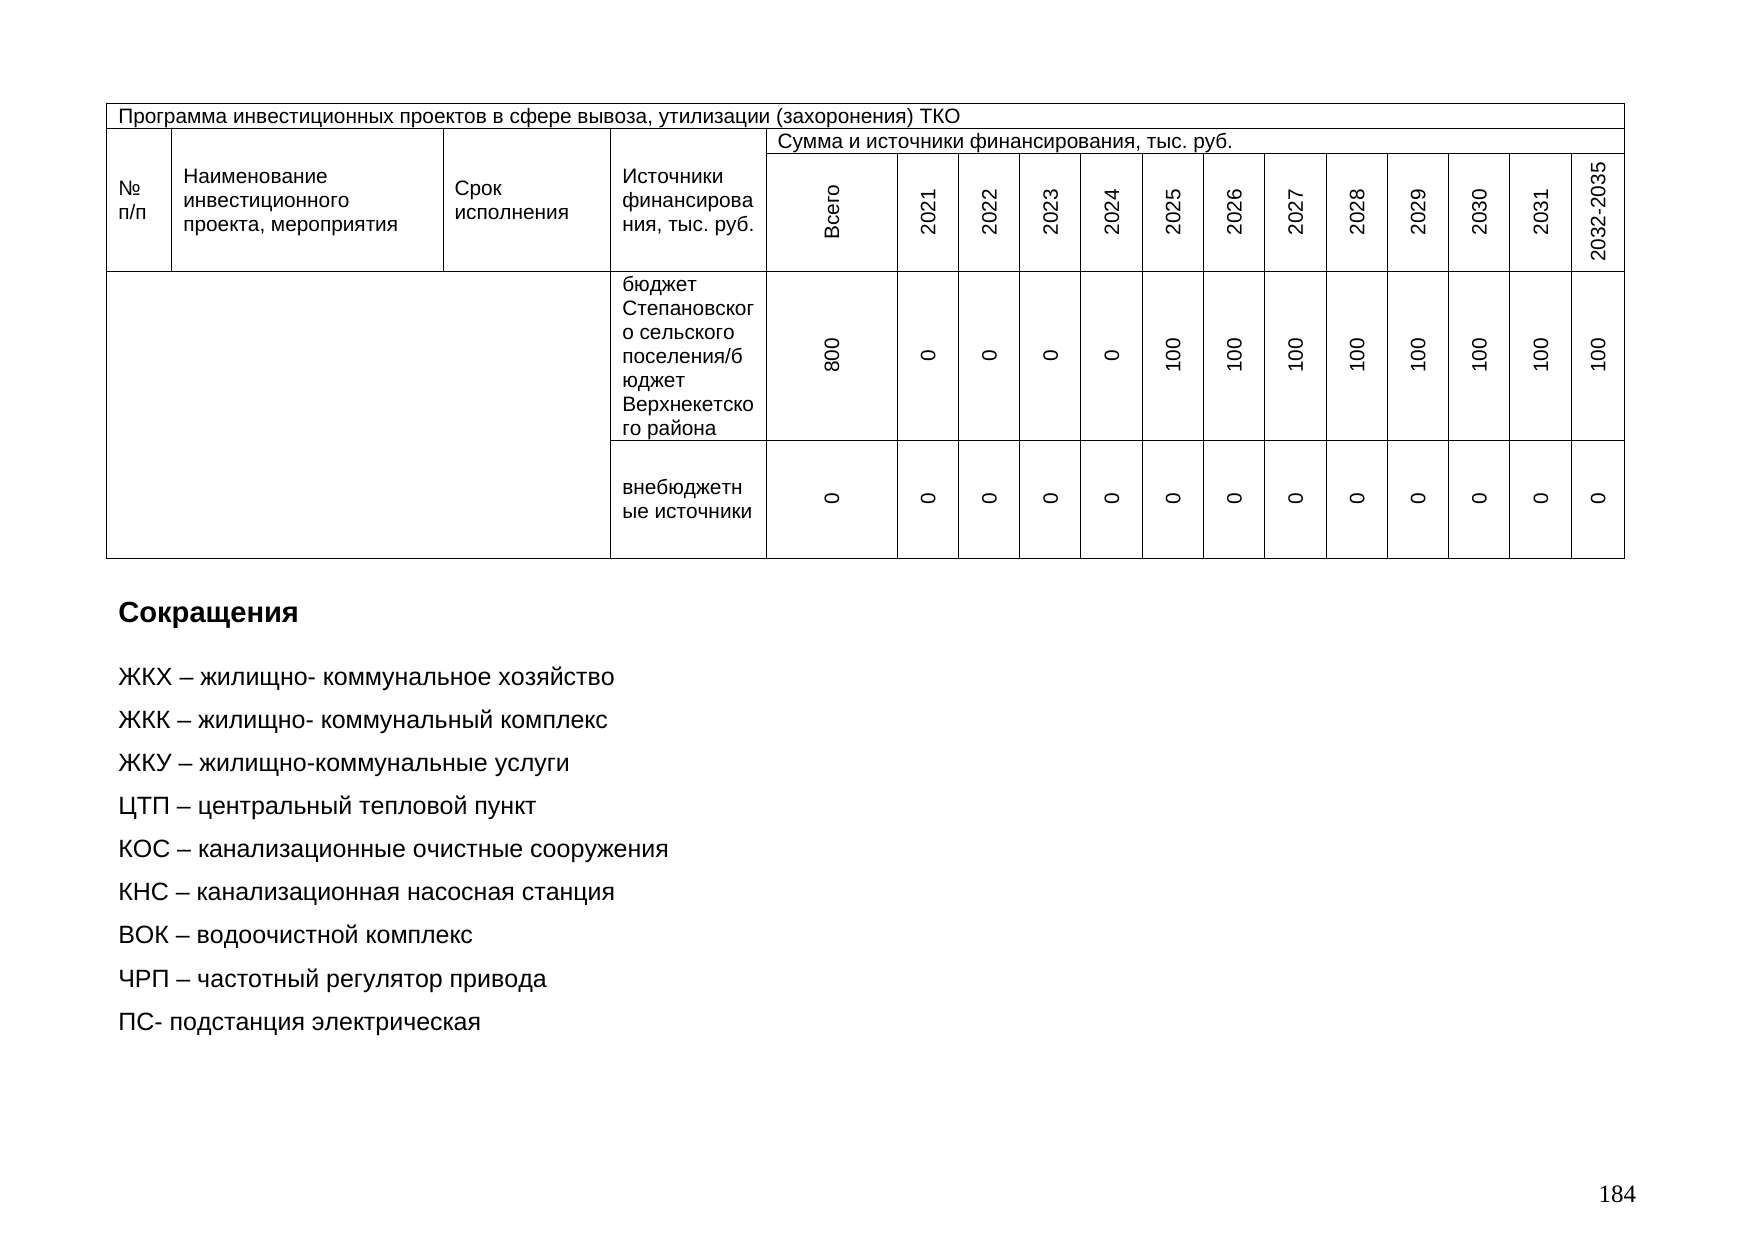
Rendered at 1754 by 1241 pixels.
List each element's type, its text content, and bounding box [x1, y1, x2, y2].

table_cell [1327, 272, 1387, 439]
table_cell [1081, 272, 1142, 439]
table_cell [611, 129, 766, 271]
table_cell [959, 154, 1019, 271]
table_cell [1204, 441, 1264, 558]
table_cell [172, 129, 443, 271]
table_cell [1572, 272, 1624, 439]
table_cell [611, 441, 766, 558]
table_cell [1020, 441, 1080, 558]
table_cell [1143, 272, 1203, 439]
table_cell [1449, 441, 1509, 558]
text ЖКК – жилищно- коммунальный комплекс [118, 705, 1636, 733]
text ЦТП – центральный тепловой пункт [118, 791, 1636, 820]
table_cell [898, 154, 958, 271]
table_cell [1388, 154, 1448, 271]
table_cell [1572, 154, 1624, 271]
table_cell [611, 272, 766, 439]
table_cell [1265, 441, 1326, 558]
text ЖКХ – жилищно- коммунальное хозяйство [118, 662, 1636, 690]
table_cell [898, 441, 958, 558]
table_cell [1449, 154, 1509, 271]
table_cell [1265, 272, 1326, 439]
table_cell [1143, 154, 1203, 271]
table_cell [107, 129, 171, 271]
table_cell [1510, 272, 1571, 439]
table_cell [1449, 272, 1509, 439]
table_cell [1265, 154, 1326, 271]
text Сокращения [118, 594, 1636, 628]
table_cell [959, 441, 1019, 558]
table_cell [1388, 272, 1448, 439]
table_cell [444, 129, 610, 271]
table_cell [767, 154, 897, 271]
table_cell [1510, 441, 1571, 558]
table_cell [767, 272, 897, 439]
text ЧРП – частотный регулятор привода [118, 963, 1636, 992]
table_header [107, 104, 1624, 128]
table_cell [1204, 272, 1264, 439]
text ЖКУ – жилищно-коммунальные услуги [118, 748, 1636, 777]
text ПС- подстанция электрическая [118, 1007, 1636, 1035]
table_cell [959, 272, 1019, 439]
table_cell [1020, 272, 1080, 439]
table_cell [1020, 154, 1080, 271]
text КОС – канализационные очистные сооружения [118, 834, 1636, 863]
text КНС – канализационная насосная станция [118, 877, 1636, 906]
text ВОК – водоочистной комплекс [118, 920, 1636, 949]
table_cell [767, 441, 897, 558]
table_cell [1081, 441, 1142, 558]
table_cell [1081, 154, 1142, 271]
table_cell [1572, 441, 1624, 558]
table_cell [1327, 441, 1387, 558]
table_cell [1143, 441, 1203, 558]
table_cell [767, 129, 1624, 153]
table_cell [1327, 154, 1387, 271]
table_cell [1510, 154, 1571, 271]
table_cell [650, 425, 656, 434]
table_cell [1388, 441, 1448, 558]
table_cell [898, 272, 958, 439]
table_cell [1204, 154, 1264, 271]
